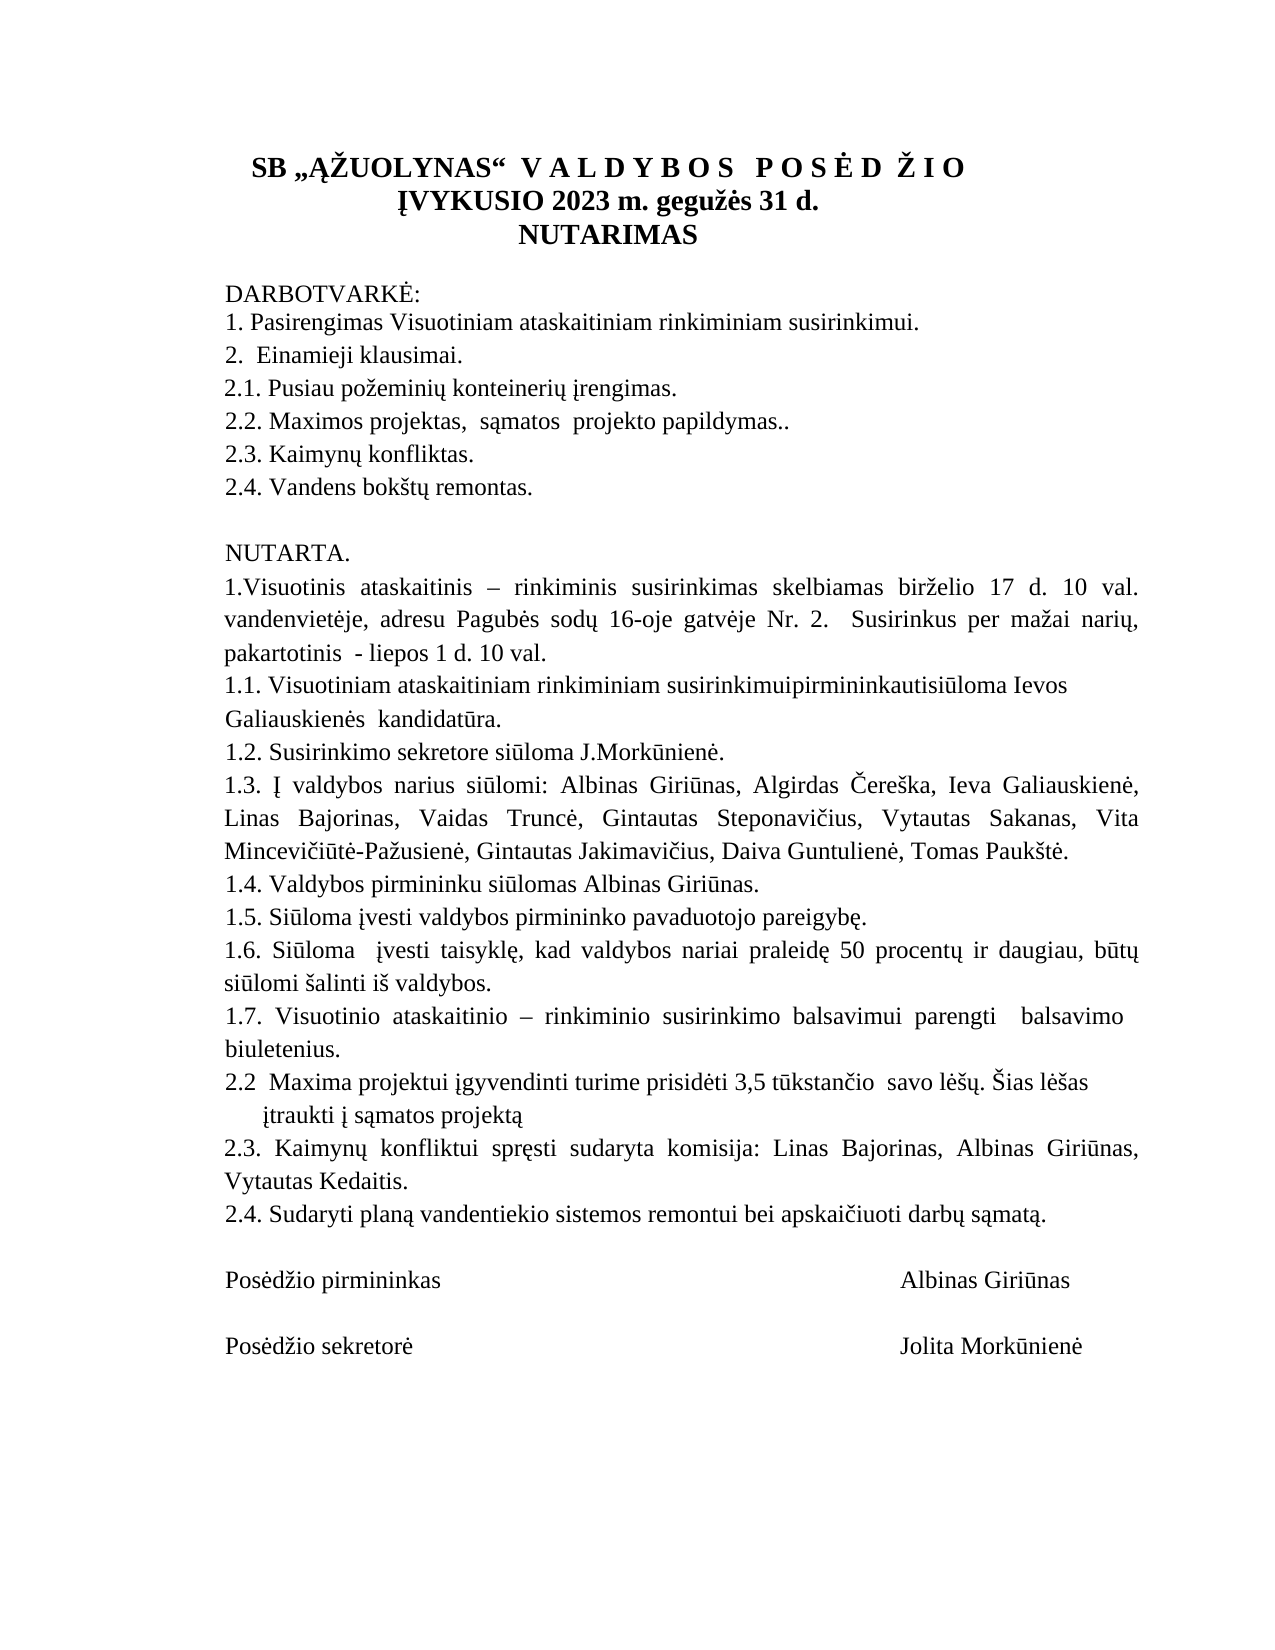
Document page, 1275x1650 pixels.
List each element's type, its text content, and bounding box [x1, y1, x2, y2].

text SB „ĄŽUOLYNAS“ V A L D Y B O S P O S Ė D Ž I O [150, 150, 1066, 183]
text 1.2. Susirinkimo sekretore siūloma J.Morkūnienė. [225, 737, 1184, 765]
text 2. Einamieji klausimai. [150, 340, 1125, 369]
text Posėdžio sekretorė Jolita Morkūnienė [225, 1331, 1125, 1360]
text NUTARIMAS [150, 217, 1066, 251]
text Galiauskienės kandidatūra. [225, 704, 1184, 732]
text 1.Visuotinis ataskaitinis – rinkiminis susirinkimas skelbiamas birželio 17 d. 10 val. vandenvietėje, adresu Pagubės sodų 16-oje gatvėje Nr. 2. Susirinkus per mažai narių, pakartotinis - liepos 1 d. 10 val. [224, 572, 1140, 666]
list Maxima projektui įgyvendinti turime prisidėti 3,5 tūkstančio savo lėšų. Šias lėšas įtraukti į sąmatos projektą [225, 1067, 1125, 1129]
text 1.4. Valdybos pirmininku siūlomas Albinas Giriūnas. [225, 869, 1184, 897]
text 2.2. Maximos projektas, sąmatos projekto papildymas.. [150, 406, 1125, 435]
text Posėdžio pirmininkas Albinas Giriūnas [225, 1265, 1125, 1294]
text DARBOTVARKĖ: [150, 279, 1066, 307]
text 2.4. Sudaryti planą vandentiekio sistemos remontui bei apskaičiuoti darbų sąmatą. [225, 1199, 1125, 1228]
text NUTARTA. [150, 538, 1125, 567]
text 2.3. Kaimynų konfliktas. [150, 439, 1125, 468]
text 1. Pasirengimas Visuotiniam ataskaitiniam rinkiminiam susirinkimui. [150, 307, 1125, 336]
text 1.6. Siūloma įvesti taisyklę, kad valdybos nariai praleidę 50 procentų ir daugiau, būtų siūlomi šalinti iš valdybos. [224, 935, 1140, 997]
text ĮVYKUSIO 2023 m. gegužės 31 d. [150, 183, 1066, 217]
text 1.1. Visuotiniam ataskaitiniam rinkiminiam susirinkimuipirmininkautisiūloma Ievos [224, 671, 1184, 699]
text 2.4. Vandens bokštų remontas. [150, 472, 1125, 501]
text 1.5. Siūloma įvesti valdybos pirmininko pavaduotojo pareigybę. [225, 902, 1125, 931]
text 2.1. Pusiau požeminių konteinerių įrengimas. [224, 373, 1140, 402]
text 1.7. Visuotinio ataskaitinio – rinkiminio susirinkimo balsavimui parengti balsavimo biuletenius. [225, 1001, 1125, 1063]
text 1.3. Į valdybos narius siūlomi: Albinas Giriūnas, Algirdas Čereška, Ieva Galiauskienė, Linas Bajorinas, Vaidas Truncė, Gintautas Steponavičius, Vytautas Sakanas, Vita Mincevičiūtė-Pažusienė, Gintautas Jakimavičius, Daiva Guntulienė, Tomas Paukštė. [224, 770, 1140, 864]
text 2.3. Kaimynų konfliktui spręsti sudaryta komisija: Linas Bajorinas, Albinas Giriūnas, Vytautas Kedaitis. [224, 1133, 1140, 1195]
